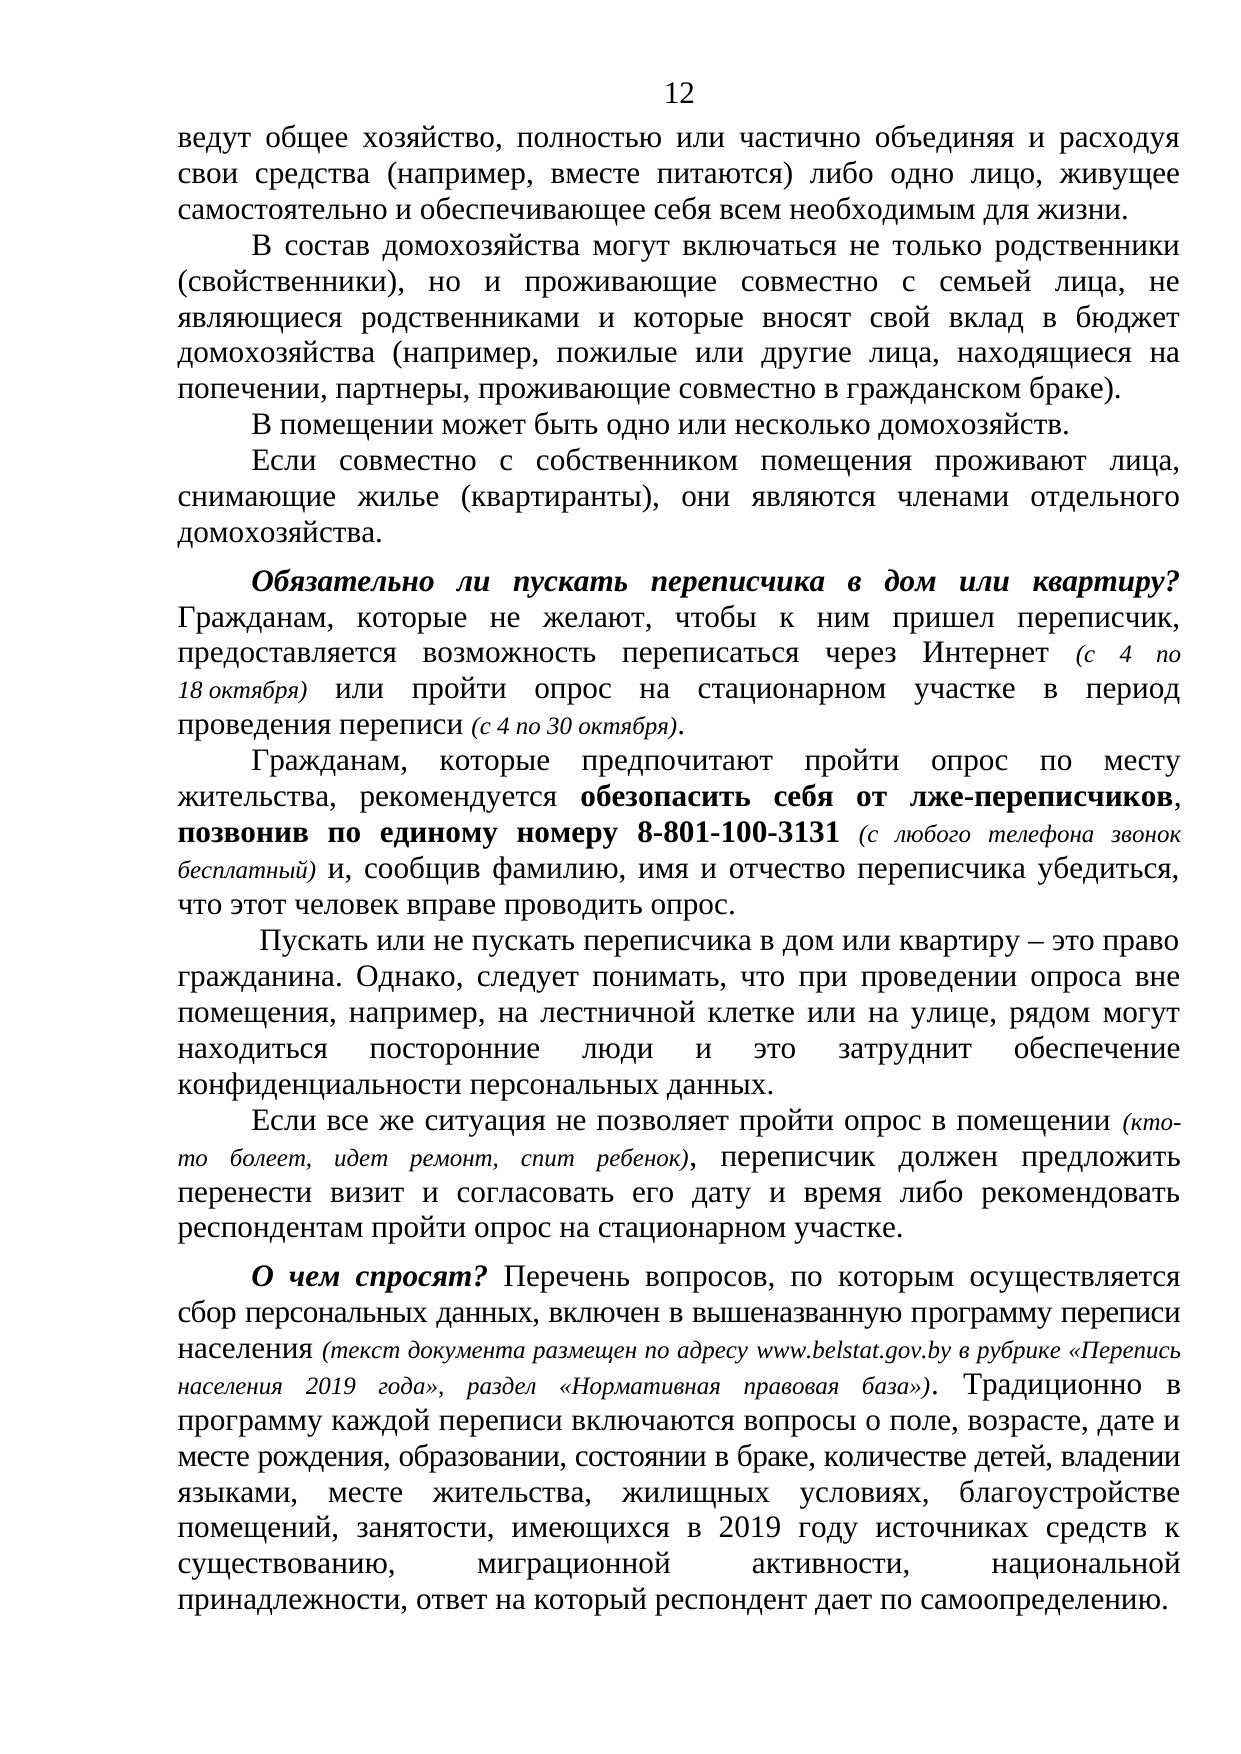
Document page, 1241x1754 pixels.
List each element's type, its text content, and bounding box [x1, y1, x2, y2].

text Пускать или не пускать переписчика в дом или квартиру – это право гражданина. Однако, следует понимать, что при проведении опроса вне помещения, например, на лестничной клетке или на улице, рядом могут находиться посторонние люди и это затруднит обеспечение конфиденциальности персональных данных. [177, 921, 1181, 1101]
text О чем спросят? Перечень вопросов, по которым осуществляется сбор персональных данных, включен в вышеназванную программу переписи населения (текст документа размещен по адресу www.belstat.gov.by в рубрике «Перепись населения 2019 года», раздел «Нормативная правовая база»). Традиционно в программу каждой переписи включаются вопросы о поле, возрасте, дате и месте рождения, образовании, состоянии в браке, количестве детей, владении языками, месте жительства, жилищных условиях, благоустройстве помещений, занятости, имеющихся в 2019 году источниках средств к существованию, миграционной активности, национальной принадлежности, ответ на который респондент дает по самоопределению. [177, 1257, 1181, 1617]
text Если все же ситуация не позволяет пройти опрос в помещении (кто-то болеет, идет ремонт, спит ребенок), переписчик должен предложить перенести визит и согласовать его дату и время либо рекомендовать респондентам пройти опрос на стационарном участке. [177, 1101, 1181, 1245]
text Если совместно с собственником помещения проживают лица, снимающие жилье (квартиранты), они являются членами отдельного домохозяйства. [177, 442, 1181, 549]
text В помещении может быть одно или несколько домохозяйств. [177, 406, 1181, 442]
text Обязательно ли пускать переписчика в дом или квартиру? Гражданам, которые не желают, чтобы к ним пришел переписчик, предоставляется возможность переписаться через Интернет (с 4 по 18 октября) или пройти опрос на стационарном участке в период проведения переписи (с 4 по 30 октября). [177, 562, 1181, 742]
text В состав домохозяйства могут включаться не только родственники (свойственники), но и проживающие совместно с семьей лица, не являющиеся родственниками и которые вносят свой вклад в бюджет домохозяйства (например, пожилые или другие лица, находящиеся на попечении, партнеры, проживающие совместно в гражданском браке). [177, 226, 1181, 406]
text Гражданам, которые предпочитают пройти опрос по месту жительства, рекомендуется обезопасить себя от лже-переписчиков, позвонив по единому номеру 8-801-100-3131 (с любого телефона звонок бесплатный) и, сообщив фамилию, имя и отчество переписчика убедиться, что этот человек вправе проводить опрос. [177, 742, 1181, 921]
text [177, 118, 1181, 226]
